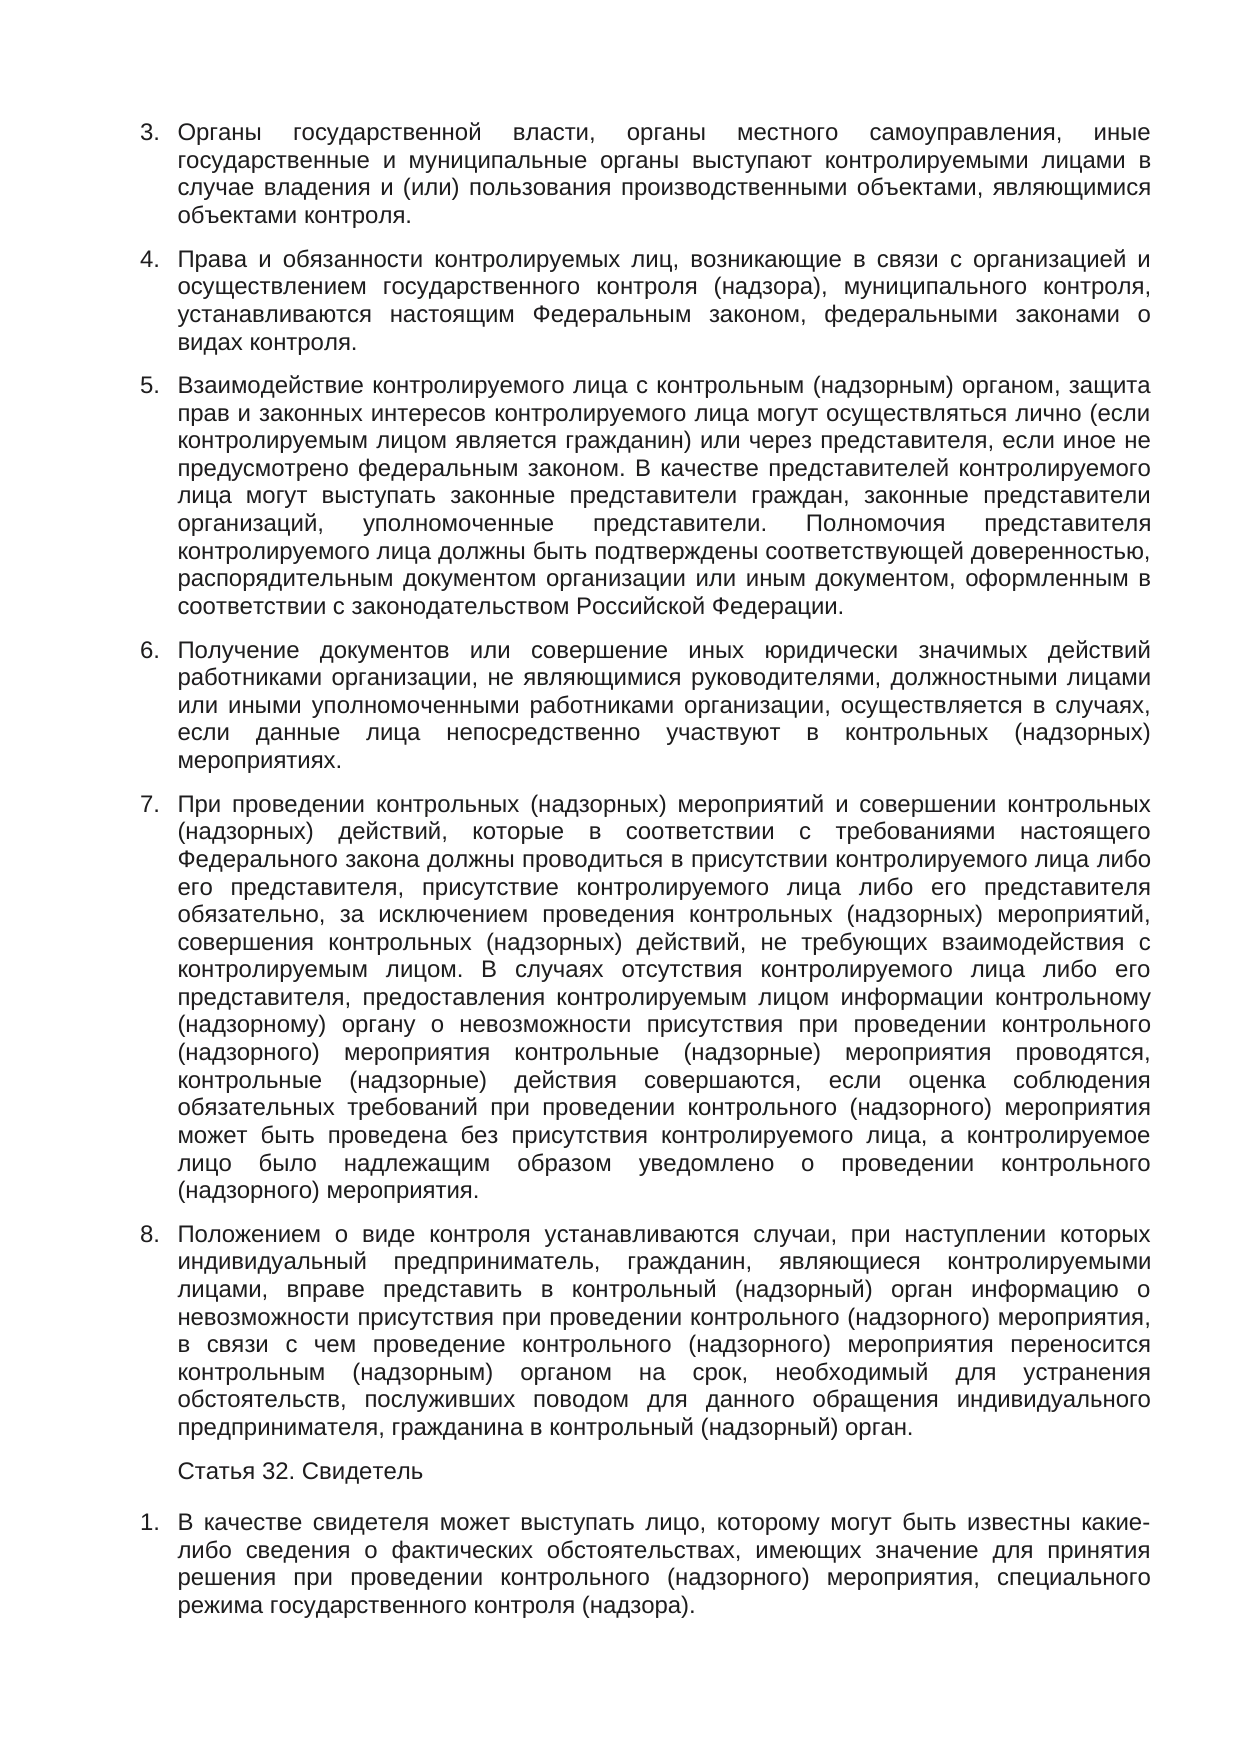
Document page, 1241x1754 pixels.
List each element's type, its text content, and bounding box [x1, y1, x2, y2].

list В качестве свидетеля может выступать лицо, которому могут быть известны какие-либо сведения о фактических обстоятельствах, имеющих значение для принятия решения при проведении контрольного (надзорного) мероприятия, специального режима государственного контроля (надзора). [140, 1508, 1152, 1618]
list Положением о виде контроля устанавливаются случаи, при наступлении которых индивидуальный предприниматель, гражданин, являющиеся контролируемыми лицами, вправе представить в контрольный (надзорный) орган информацию о невозможности присутствия при проведении контрольного (надзорного) мероприятия, в связи с чем проведение контрольного (надзорного) мероприятия переносится контрольным (надзорным) органом на срок, необходимый для устранения обстоятельств, послуживших поводом для данного обращения индивидуального предпринимателя, гражданина в контрольный (надзорный) орган. [140, 1220, 1152, 1441]
list Органы государственной власти, органы местного самоуправления, иные государственные и муниципальные органы выступают контролируемыми лицами в случае владения и (или) пользования производственными объектами, являющимися объектами контроля. [140, 118, 1152, 228]
list Получение документов или совершение иных юридически значимых действий работниками организации, не являющимися руководителями, должностными лицами или иными уполномоченными работниками организации, осуществляется в случаях, если данные лица непосредственно участвуют в контрольных (надзорных) мероприятиях. [140, 636, 1152, 773]
list Взаимодействие контролируемого лица с контрольным (надзорным) органом, защита прав и законных интересов контролируемого лица могут осуществляться лично (если контролируемым лицом является гражданин) или через представителя, если иное не предусмотрено федеральным законом. В качестве представителей контролируемого лица могут выступать законные представители граждан, законные представители организаций, уполномоченные представители. Полномочия представителя контролируемого лица должны быть подтверждены соответствующей доверенностью, распорядительным документом организации или иным документом, оформленным в соответствии с законодательством Российской Федерации. [140, 371, 1152, 619]
text Статья 32. Свидетель [177, 1457, 1152, 1484]
list При проведении контрольных (надзорных) мероприятий и совершении контрольных (надзорных) действий, которые в соответствии с требованиями настоящего Федерального закона должны проводиться в присутствии контролируемого лица либо его представителя, присутствие контролируемого лица либо его представителя обязательно, за исключением проведения контрольных (надзорных) мероприятий, совершения контрольных (надзорных) действий, не требующих взаимодействия с контролируемым лицом. В случаях отсутствия контролируемого лица либо его представителя, предоставления контролируемым лицом информации контрольному (надзорному) органу о невозможности присутствия при проведении контрольного (надзорного) мероприятия контрольные (надзорные) мероприятия проводятся, контрольные (надзорные) действия совершаются, если оценка соблюдения обязательных требований при проведении контрольного (надзорного) мероприятия может быть проведена без присутствия контролируемого лица, а контролируемое лицо было надлежащим образом уведомлено о проведении контрольного (надзорного) мероприятия. [140, 789, 1152, 1204]
list Права и обязанности контролируемых лиц, возникающие в связи с организацией и осуществлением государственного контроля (надзора), муниципального контроля, устанавливаются настоящим Федеральным законом, федеральными законами о видах контроля. [140, 244, 1152, 355]
